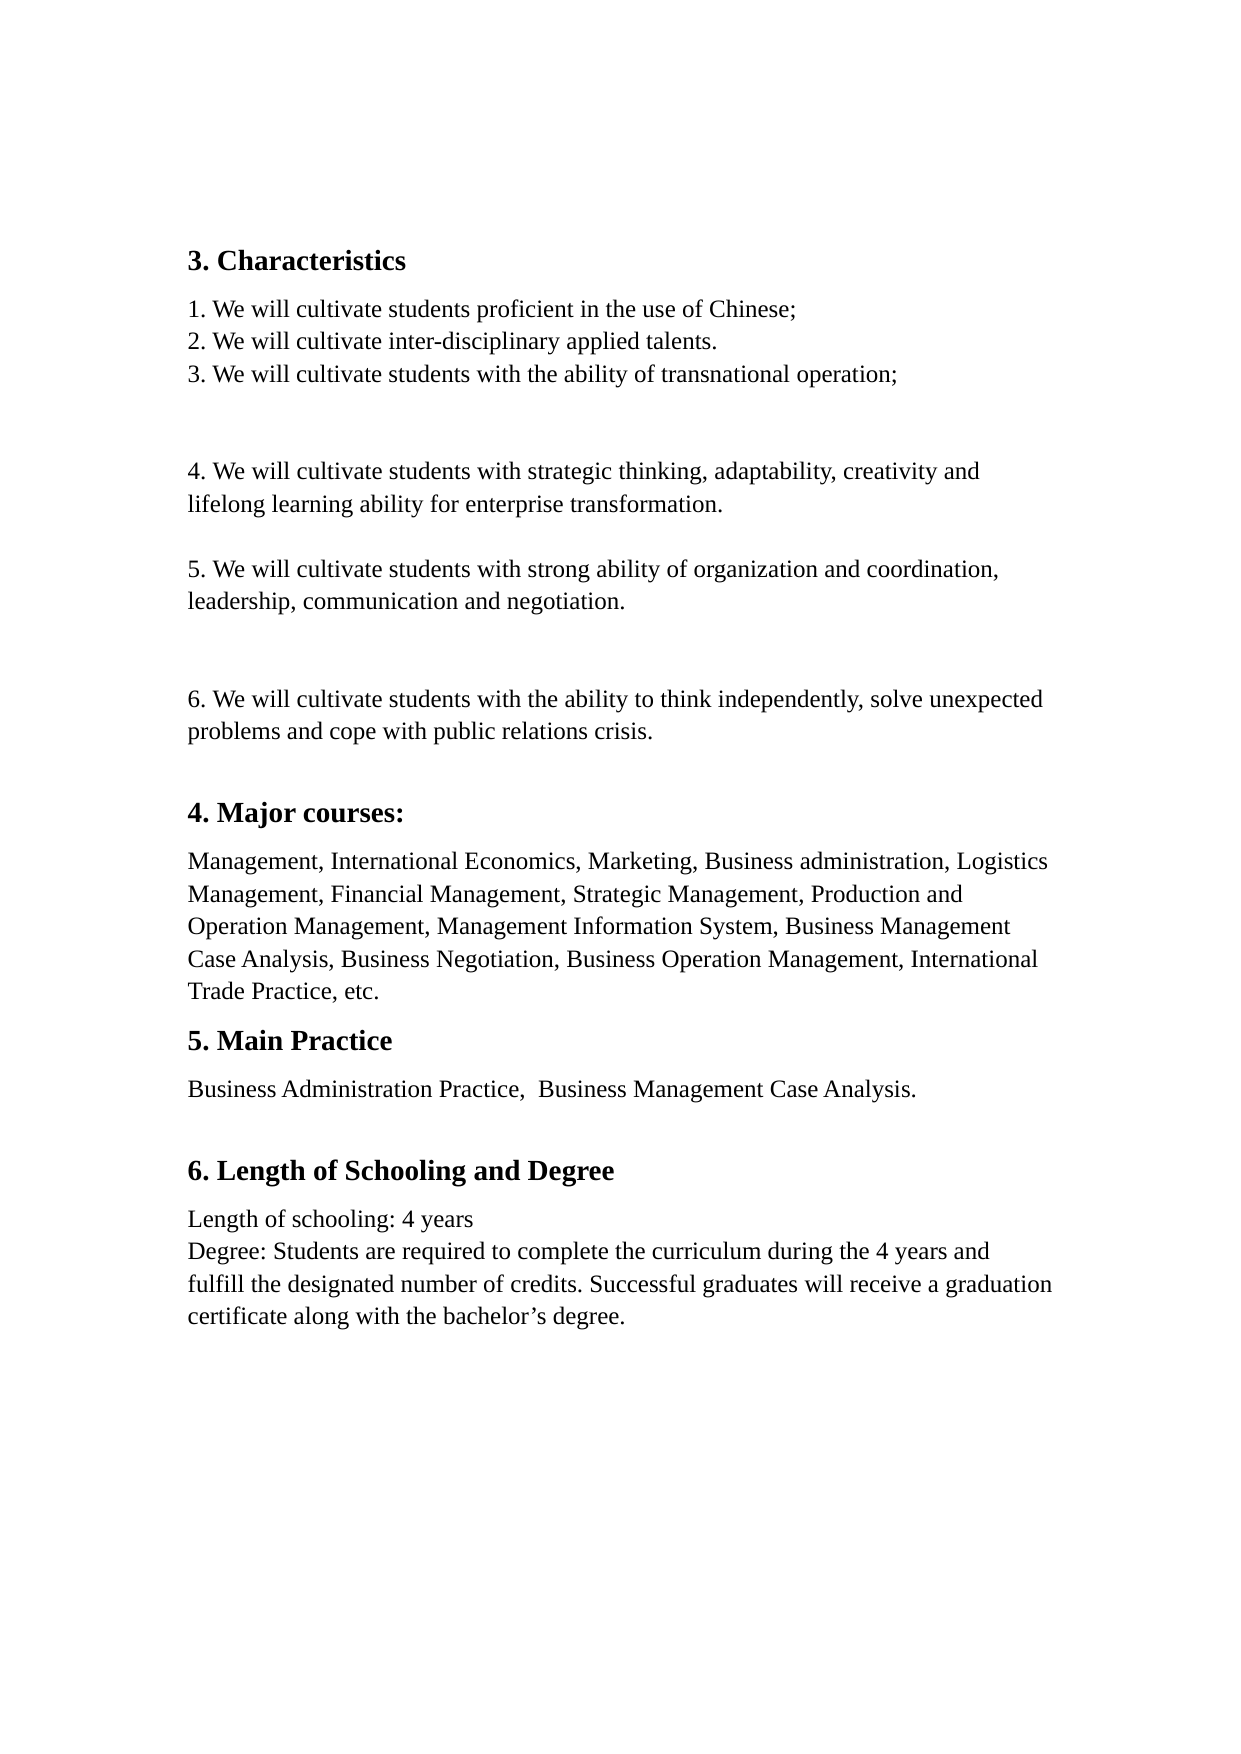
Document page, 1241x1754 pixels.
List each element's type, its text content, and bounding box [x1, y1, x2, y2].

text 4. Major courses: [187, 779, 1053, 844]
text 2. We will cultivate inter-disciplinary applied talents. [187, 324, 1053, 357]
list We will cultivate students with strong ability of organization and coordination, leadership, communication and negotiation. [187, 552, 1053, 617]
text Degree: Students are required to complete the curriculum during the 4 years and fulfill the designated number of credits. Successful graduates will receive a graduation certificate along with the bachelor’s degree. [187, 1234, 1053, 1332]
text 5. Main Practice [187, 1007, 1053, 1072]
text Management, International Economics, Marketing, Business administration, Logistics Management, Financial Management, Strategic Management, Production and Operation Management, Management Information System, Business Management Case Analysis, Business Negotiation, Business Operation Management, International Trade Practice, etc. [187, 844, 1053, 1007]
list We will cultivate students with the ability to think independently, solve unexpected problems and cope with public relations crisis. [187, 682, 1053, 747]
text 1. We will cultivate students proficient in the use of Chinese; [187, 292, 1053, 324]
text 3. We will cultivate students with the ability of transnational operation; [187, 357, 1053, 389]
text Business Administration Practice, Business Management Case Analysis. [187, 1072, 1053, 1104]
text Length of schooling: 4 years [187, 1202, 1053, 1234]
text 6. Length of Schooling and Degree [187, 1137, 1053, 1202]
list We will cultivate students with strategic thinking, adaptability, creativity and lifelong learning ability for enterprise transformation. [187, 454, 1053, 519]
text 3. Characteristics [187, 227, 1053, 292]
